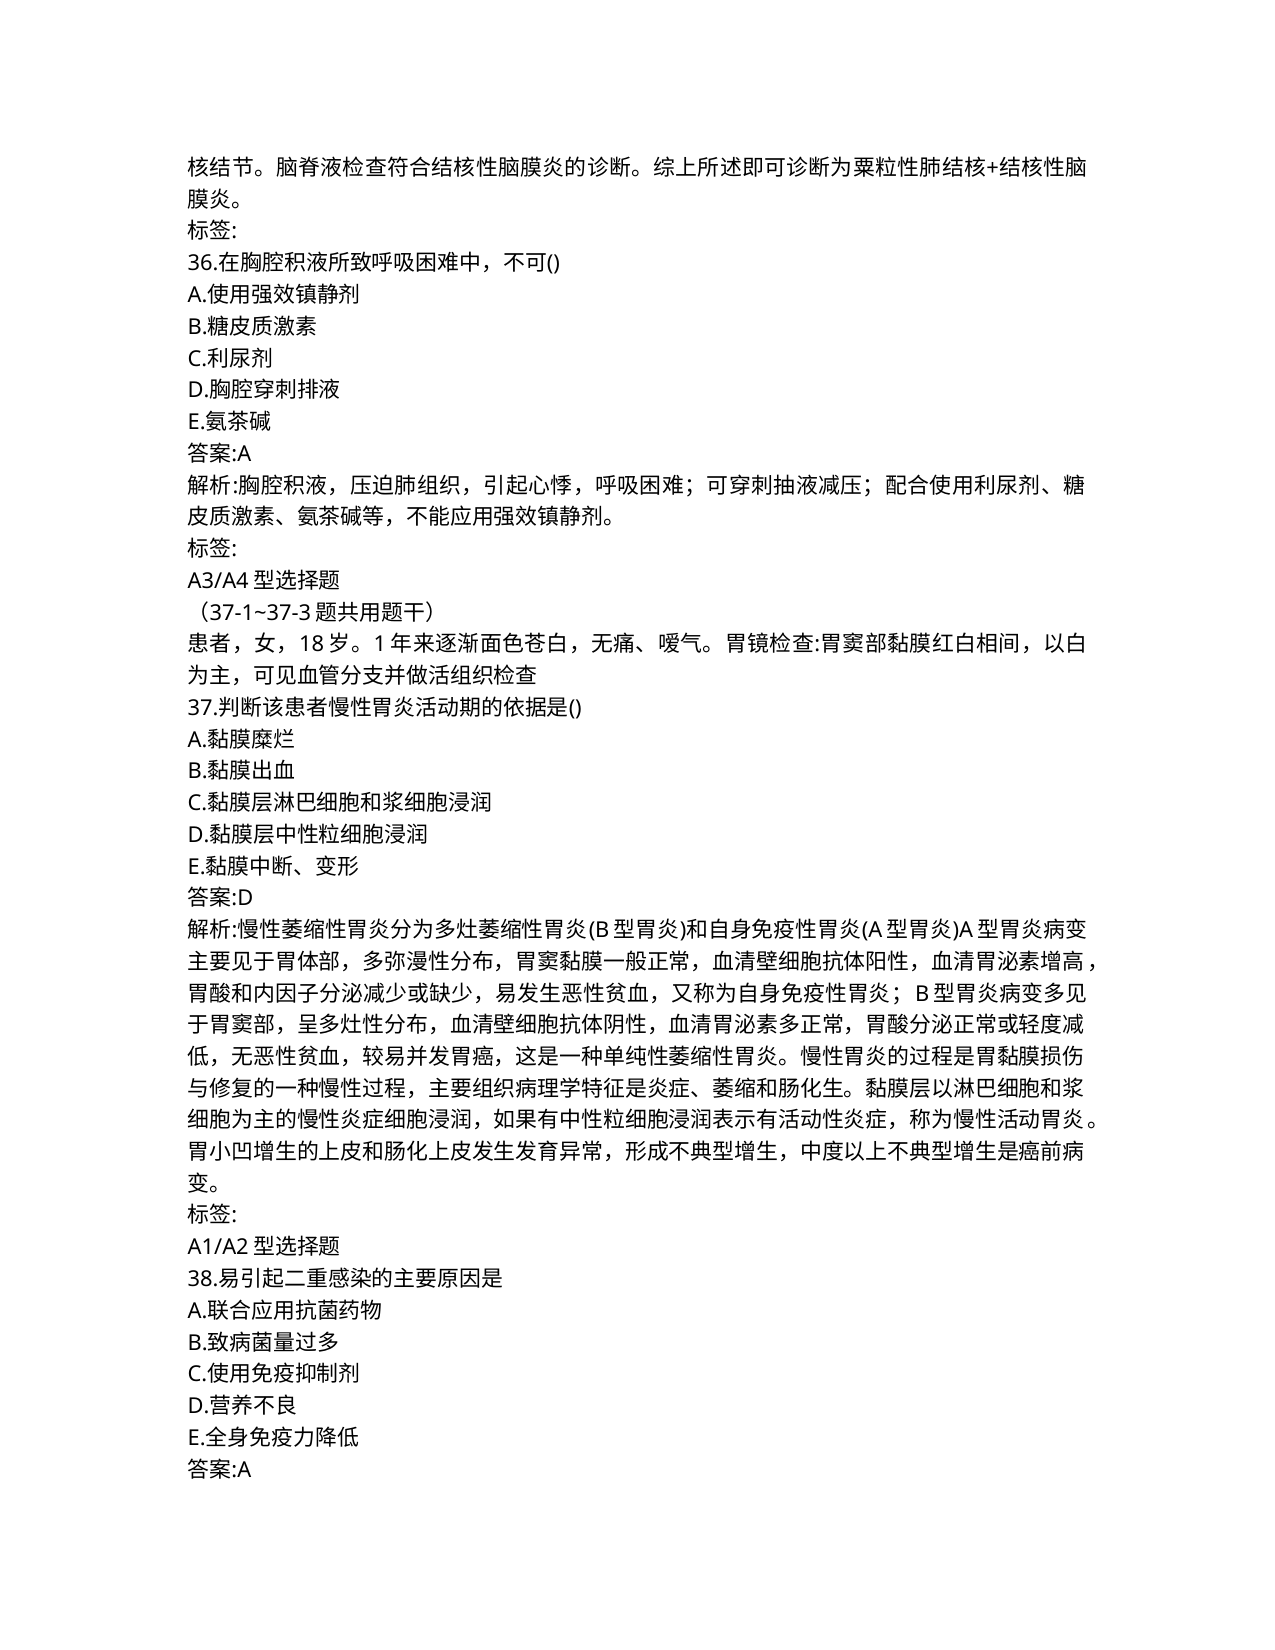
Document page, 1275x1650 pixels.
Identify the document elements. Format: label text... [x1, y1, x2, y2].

text 解析:慢性萎缩性胃炎分为多灶萎缩性胃炎(B型胃炎)和自身免疫性胃炎(A型胃炎)A型胃炎病变主要见于胃体部，多弥漫性分布，胃窦黏膜一般正常，血清壁细胞抗体阳性，血清胃泌素增高，胃酸和内因子分泌减少或缺少，易发生恶性贫血，又称为自身免疫性胃炎；B型胃炎病变多见于胃窦部，呈多灶性分布，血清壁细胞抗体阴性，血清胃泌素多正常，胃酸分泌正常或轻度减低，无恶性贫血，较易并发胃癌，这是一种单纯性萎缩性胃炎。慢性胃炎的过程是胃黏膜损伤与修复的一种慢性过程，主要组织病理学特征是炎症、萎缩和肠化生。黏膜层以淋巴细胞和浆细胞为主的慢性炎症细胞浸润，如果有中性粒细胞浸润表示有活动性炎症，称为慢性活动胃炎。胃小凹增生的上皮和肠化上皮发生发育异常，形成不典型增生，中度以上不典型增生是癌前病变。 [187, 912, 1087, 1197]
text E.黏膜中断、变形 [187, 849, 1087, 880]
text A.使用强效镇静剂 [187, 277, 1087, 309]
text A1/A2型选择题 [187, 1229, 1087, 1261]
text 38.易引起二重感染的主要原因是 [187, 1261, 1087, 1293]
text 解析:胸腔积液，压迫肺组织，引起心悸，呼吸困难；可穿刺抽液减压；配合使用利尿剂、糖皮质激素、氨茶碱等，不能应用强效镇静剂。 [187, 468, 1087, 531]
text （37-1~37-3题共用题干） [187, 594, 1087, 626]
text D.胸腔穿刺排液 [187, 372, 1087, 404]
text 标签: [187, 1197, 1087, 1229]
text 标签: [187, 213, 1087, 245]
text D.营养不良 [187, 1388, 1087, 1420]
text 标签: [187, 531, 1087, 563]
text 答案:A [187, 1452, 1087, 1483]
text 36.在胸腔积液所致呼吸困难中，不可() [187, 245, 1087, 277]
text E.全身免疫力降低 [187, 1420, 1087, 1452]
text E.氨茶碱 [187, 404, 1087, 436]
text C.黏膜层淋巴细胞和浆细胞浸润 [187, 785, 1087, 817]
text 37.判断该患者慢性胃炎活动期的依据是() [187, 690, 1087, 722]
text A.黏膜糜烂 [187, 722, 1087, 753]
text 答案:D [187, 880, 1087, 912]
text A.联合应用抗菌药物 [187, 1293, 1087, 1324]
text 答案:A [187, 436, 1087, 468]
text D.黏膜层中性粒细胞浸润 [187, 817, 1087, 849]
text A3/A4型选择题 [187, 563, 1087, 594]
text B.黏膜出血 [187, 753, 1087, 785]
text B.糖皮质激素 [187, 309, 1087, 341]
text 患者，女，18岁。1年来逐渐面色苍白，无痛、嗳气。胃镜检查:胃窦部黏膜红白相间，以白为主，可见血管分支并做活组织检查 [187, 626, 1087, 690]
text C.使用免疫抑制剂 [187, 1356, 1087, 1388]
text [187, 150, 1087, 213]
text C.利尿剂 [187, 341, 1087, 372]
text B.致病菌量过多 [187, 1324, 1087, 1356]
